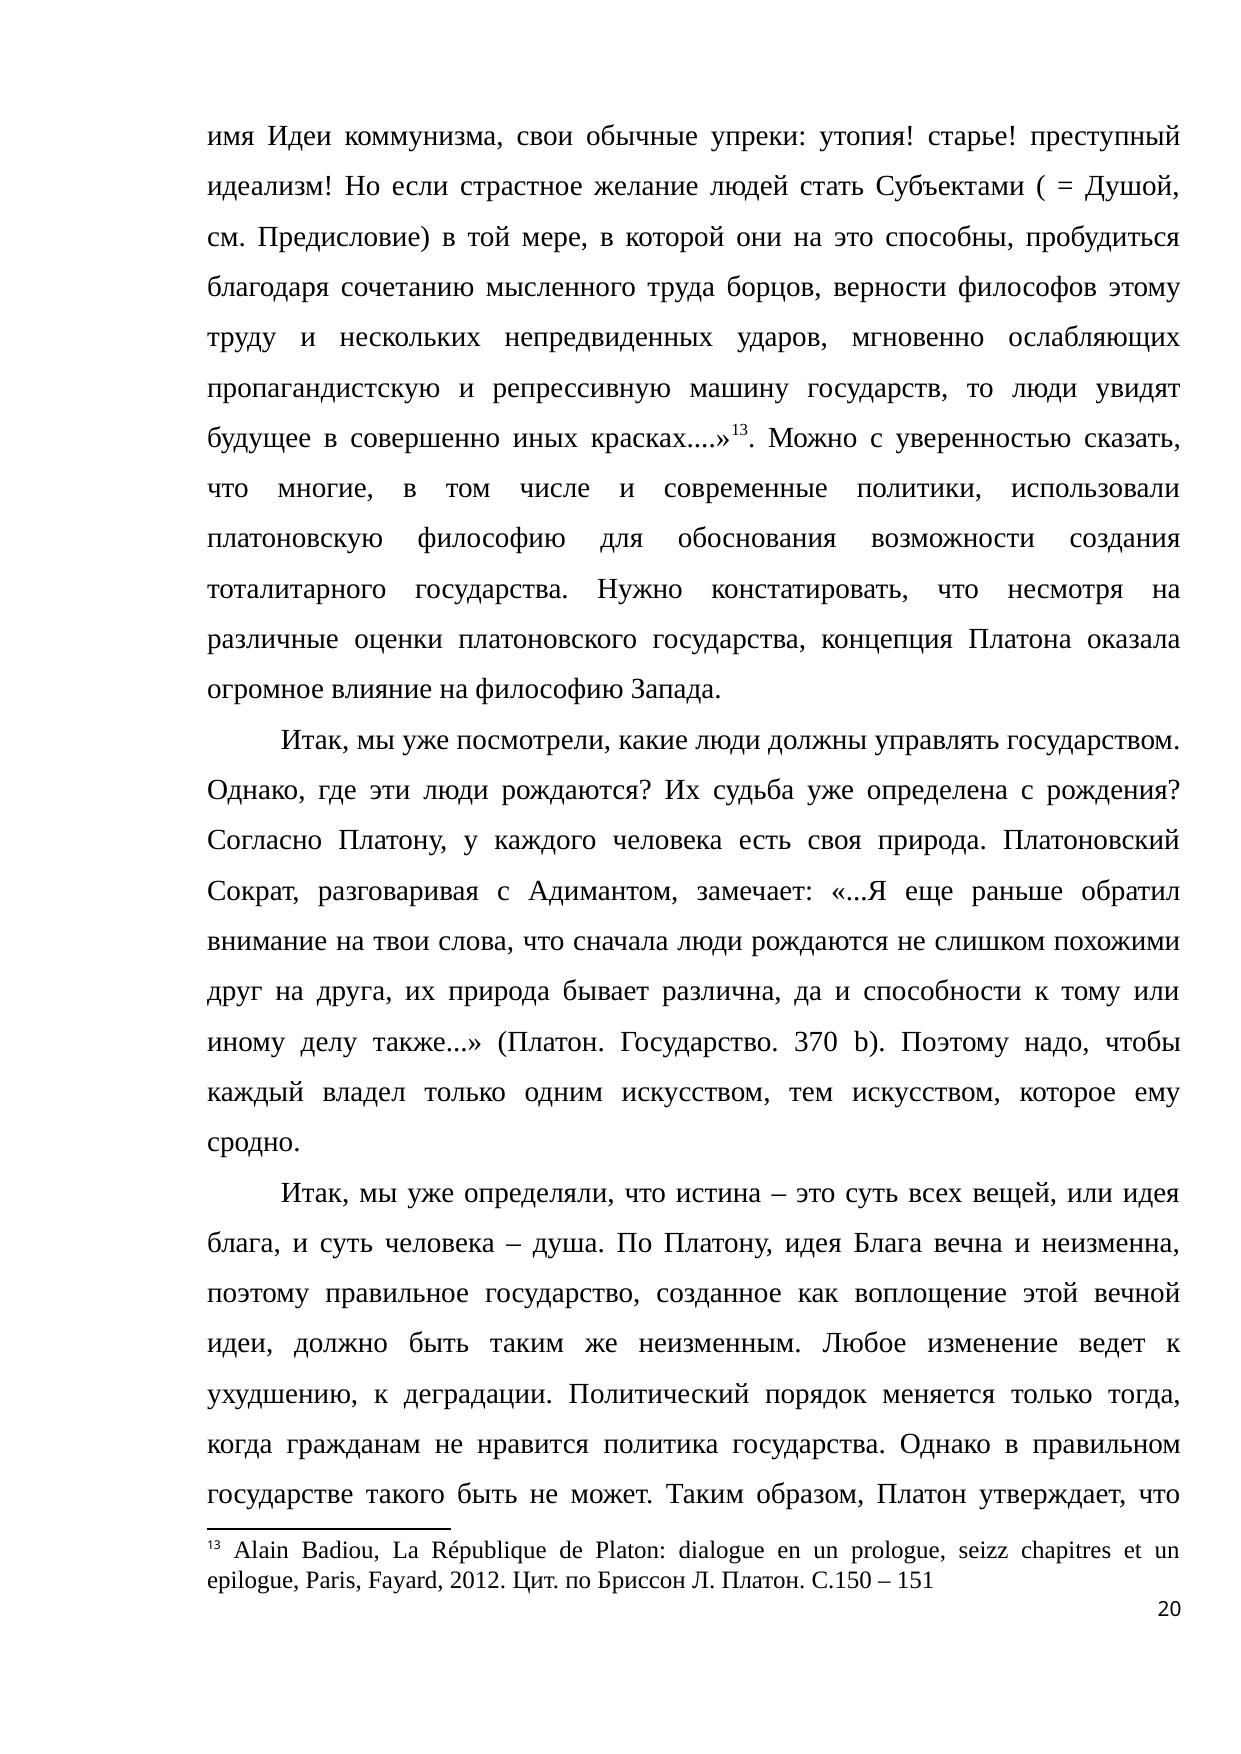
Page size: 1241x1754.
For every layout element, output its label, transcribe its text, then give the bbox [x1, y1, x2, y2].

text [207, 118, 1181, 705]
text Итак, мы уже посмотрели, какие люди должны управлять государством. Однако, где эти люди рождаются? Их судьба уже определена с рождения? Согласно Платону, у каждого человека есть своя природа. Платоновский Сократ, разговаривая с Адимантом, замечает: «...Я еще раньше обратил внимание на твои слова, что сначала люди рождаются не слишком похожими друг на друга, их природа бывает различна, да и способности к тому или иному делу также...» (Платон. Государство. 370 b). Поэтому надо, чтобы каждый владел только одним искусством, тем искусством, которое ему сродно. [207, 722, 1181, 1158]
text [207, 1175, 1181, 1510]
